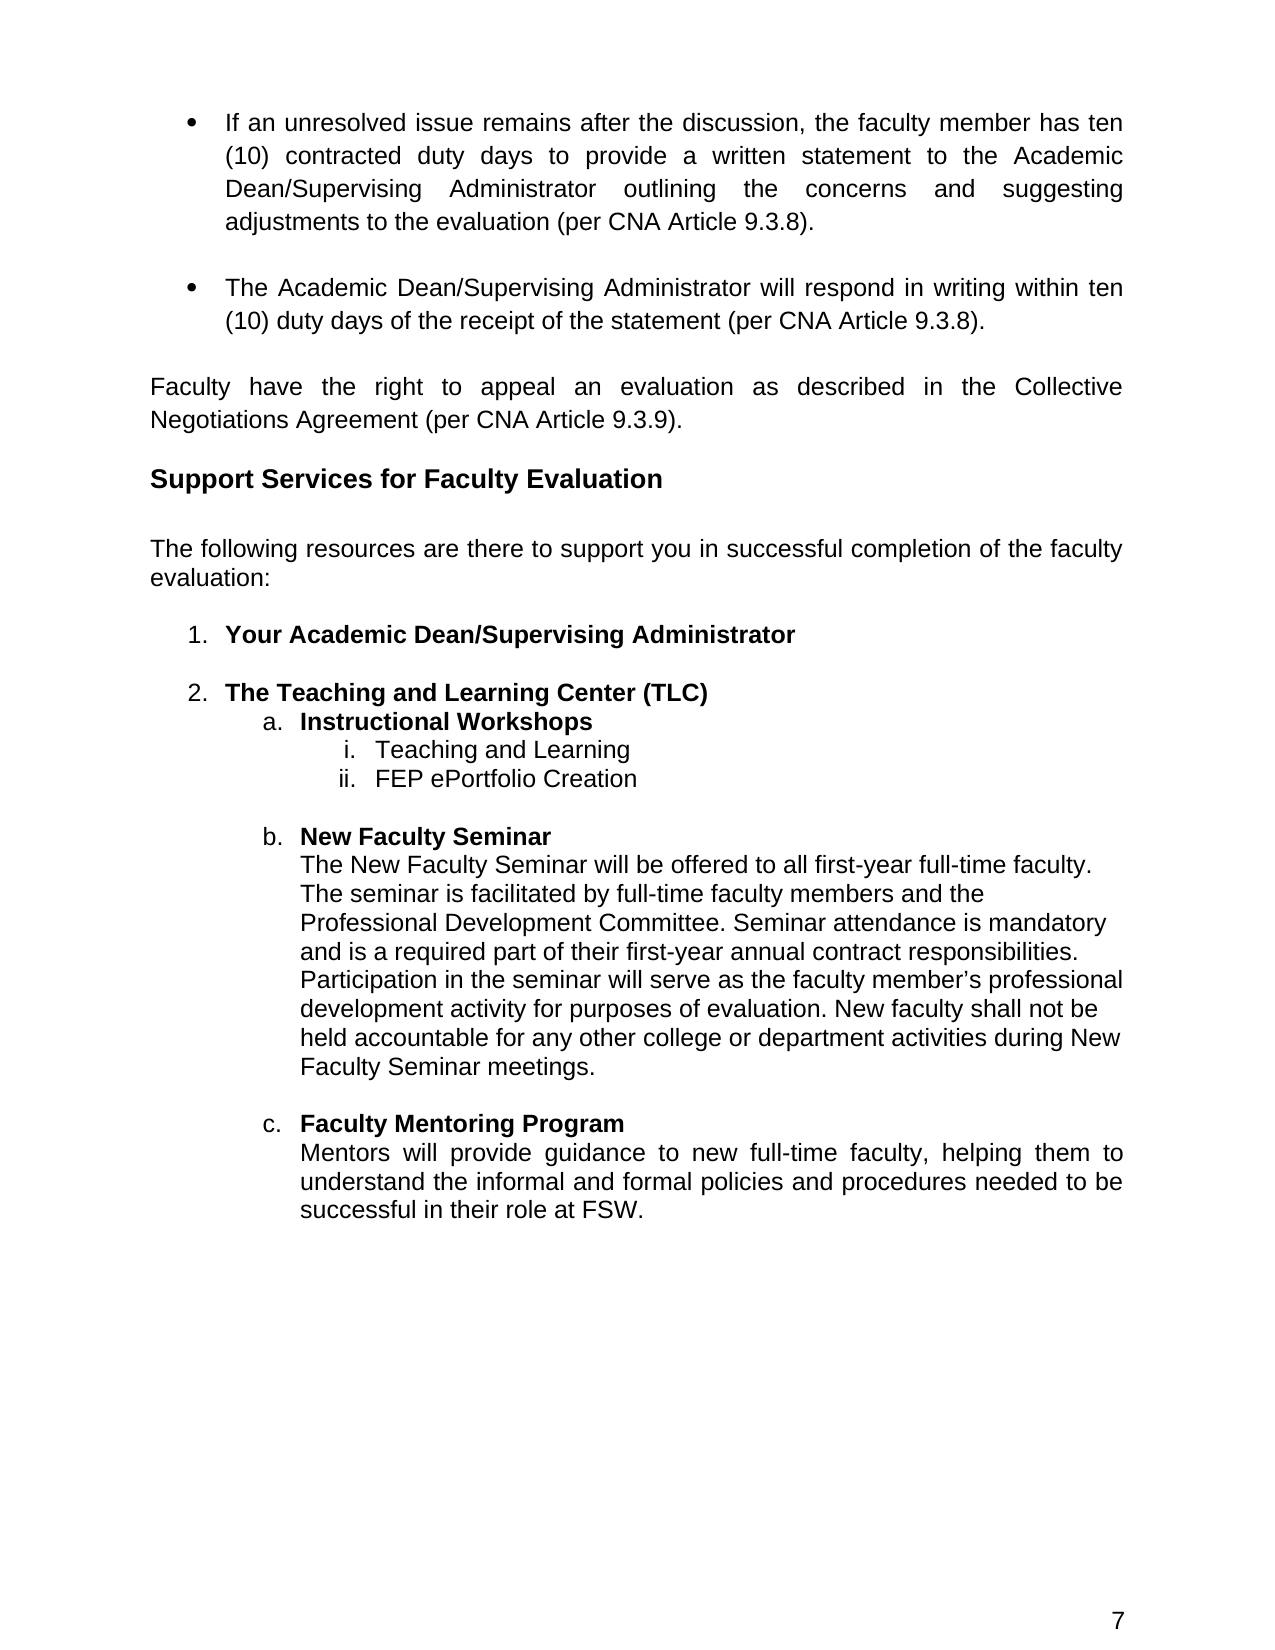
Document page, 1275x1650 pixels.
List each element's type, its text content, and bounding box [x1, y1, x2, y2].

list New Faculty Seminar [262, 821, 1125, 850]
list Your Academic Dean/Supervising Administrator [187, 620, 1125, 678]
list The Academic Dean/Supervising Administrator will respond in writing within ten (10) duty days of the receipt of the statement (per CNA Article 9.3.8). [187, 273, 1125, 335]
text Faculty have the right to appeal an evaluation as described in the Collective Negotiations Agreement (per CNA Article 9.3.9). [150, 372, 1125, 434]
text The following resources are there to support you in successful completion of the faculty evaluation: [150, 534, 1125, 591]
list The Teaching and Learning Center (TLC) [187, 678, 1125, 706]
list Teaching and Learning [356, 735, 1125, 764]
text Mentors will provide guidance to new full-time faculty, helping them to understand the informal and formal policies and procedures needed to be successful in their role at FSW. [300, 1138, 1125, 1224]
list If an unresolved issue remains after the discussion, the faculty member has ten (10) contracted duty days to provide a written statement to the Academic Dean/Supervising Administrator outlining the concerns and suggesting adjustments to the evaluation (per CNA Article 9.3.8). [187, 108, 1125, 236]
subtitle Support Services for Faculty Evaluation [150, 463, 1125, 495]
list Instructional Workshops [262, 706, 1125, 735]
text The New Faculty Seminar will be offered to all first-year full-time faculty. The seminar is facilitated by full-time faculty members and the Professional Development Committee. Seminar attendance is mandatory and is a required part of their first-year annual contract responsibilities. Participation in the seminar will serve as the faculty member’s professional development activity for purposes of evaluation. New faculty shall not be held accountable for any other college or department activities during New Faculty Seminar meetings. [300, 850, 1125, 1080]
list FEP ePortfolio Creation [356, 764, 1125, 793]
list Faculty Mentoring Program [262, 1109, 1125, 1138]
